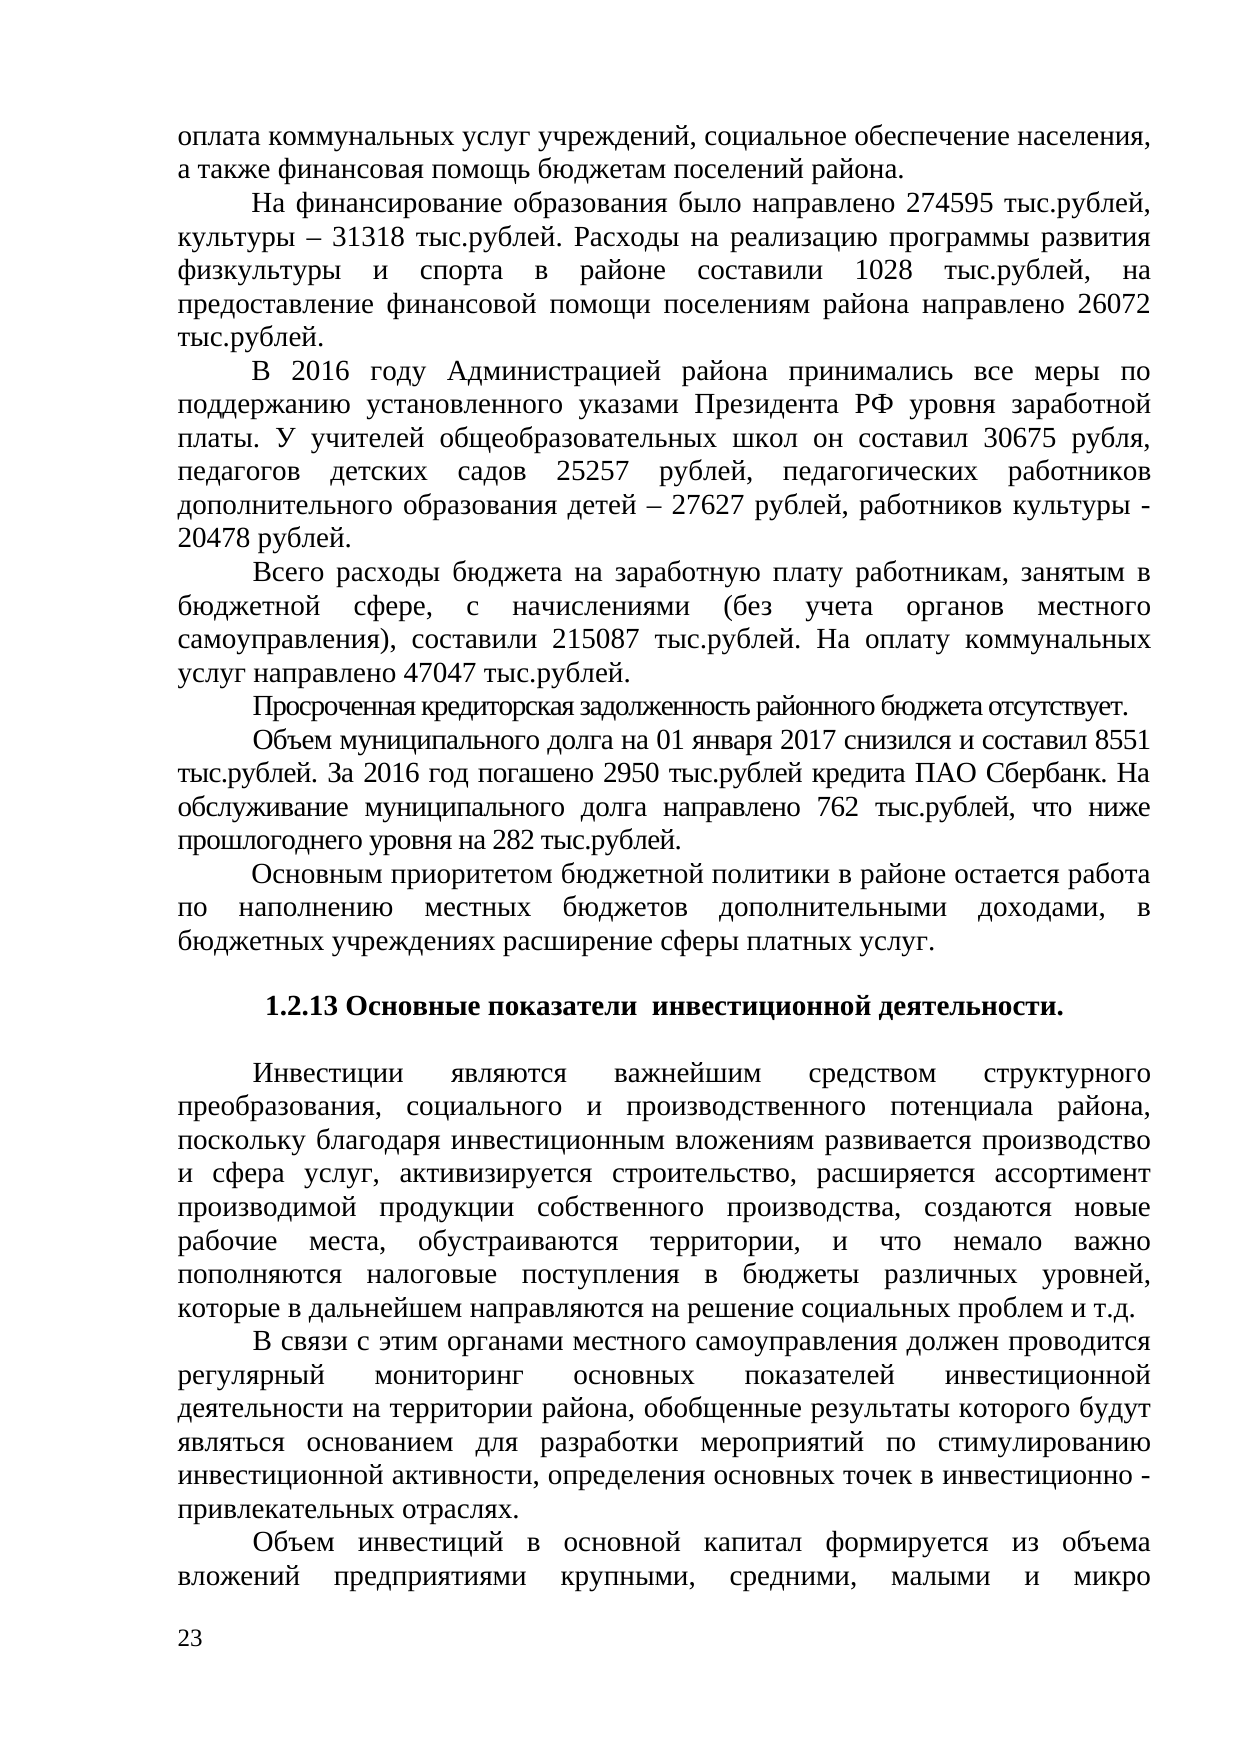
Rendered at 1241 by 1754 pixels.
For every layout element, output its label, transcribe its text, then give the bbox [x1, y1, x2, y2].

text В 2016 году Администрацией района принимались все меры по поддержанию установленного указами Президента РФ уровня заработной платы. У учителей общеобразовательных школ он составил 30675 рубля, педагогов детских садов 25257 рублей, педагогических работников дополнительного образования детей – 27627 рублей, работников культуры - 20478 рублей. [177, 353, 1152, 554]
text Просроченная кредиторская задолженность районного бюджета отсутствует. [177, 688, 1152, 722]
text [177, 118, 1152, 185]
text Инвестиции являются важнейшим средством структурного преобразования, социального и производственного потенциала района, поскольку благодаря инвестиционным вложениям развивается производство и сфера услуг, активизируется строительство, расширяется ассортимент производимой продукции собственного производства, создаются новые рабочие места, обустраиваются территории, и что немало важно пополняются налоговые поступления в бюджеты различных уровней, которые в дальнейшем направляются на решение социальных проблем и т.д. [177, 1055, 1152, 1323]
text 1.2.13 Основные показатели инвестиционной деятельности. [177, 988, 1152, 1021]
text Объем муниципального долга на 01 января 2017 снизился и составил 8551 тыс.рублей. За 2016 год погашено 2950 тыс.рублей кредита ПАО Сбербанк. На обслуживание муниципального долга направлено 762 тыс.рублей, что ниже прошлогоднего уровня на 282 тыс.рублей. [177, 722, 1151, 856]
text В связи с этим органами местного самоуправления должен проводится регулярный мониторинг основных показателей инвестиционной деятельности на территории района, обобщенные результаты которого будут являться основанием для разработки мероприятий по стимулированию инвестиционной активности, определения основных точек в инвестиционно - привлекательных отраслях. [177, 1323, 1152, 1524]
text Основным приоритетом бюджетной политики в районе остается работа по наполнению местных бюджетов дополнительными доходами, в бюджетных учреждениях расширение сферы платных услуг. [177, 856, 1152, 957]
text На финансирование образования было направлено 274595 тыс.рублей, культуры – 31318 тыс.рублей. Расходы на реализацию программы развития физкультуры и спорта в районе составили 1028 тыс.рублей, на предоставление финансовой помощи поселениям района направлено 26072 тыс.рублей. [177, 185, 1152, 353]
text Всего расходы бюджета на заработную плату работникам, занятым в бюджетной сфере, с начислениями (без учета органов местного самоуправления), составили 215087 тыс.рублей. На оплату коммунальных услуг направлено 47047 тыс.рублей. [177, 554, 1152, 688]
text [177, 1524, 1152, 1592]
